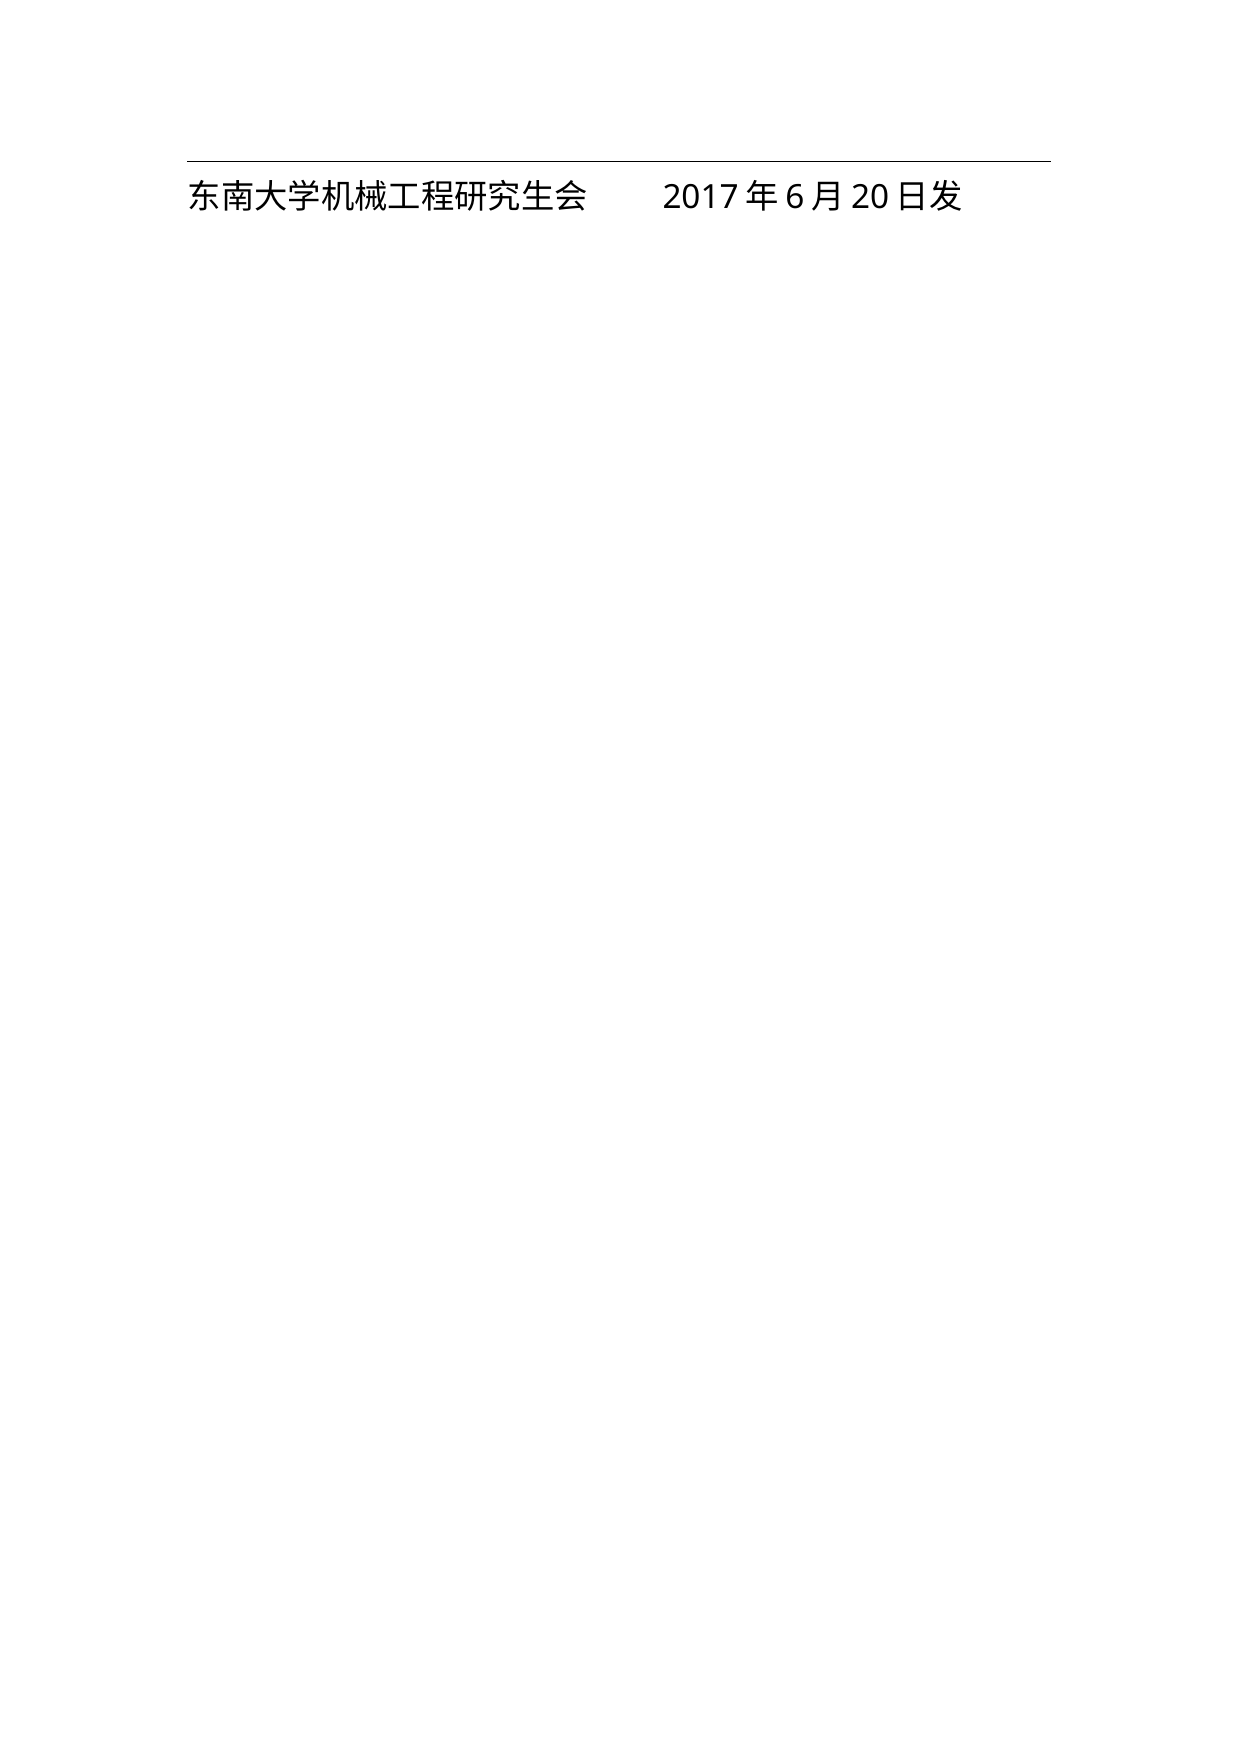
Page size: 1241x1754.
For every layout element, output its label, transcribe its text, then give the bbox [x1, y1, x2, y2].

text 东南大学机械工程研究生会 2017年6月20日发 [187, 162, 1053, 227]
